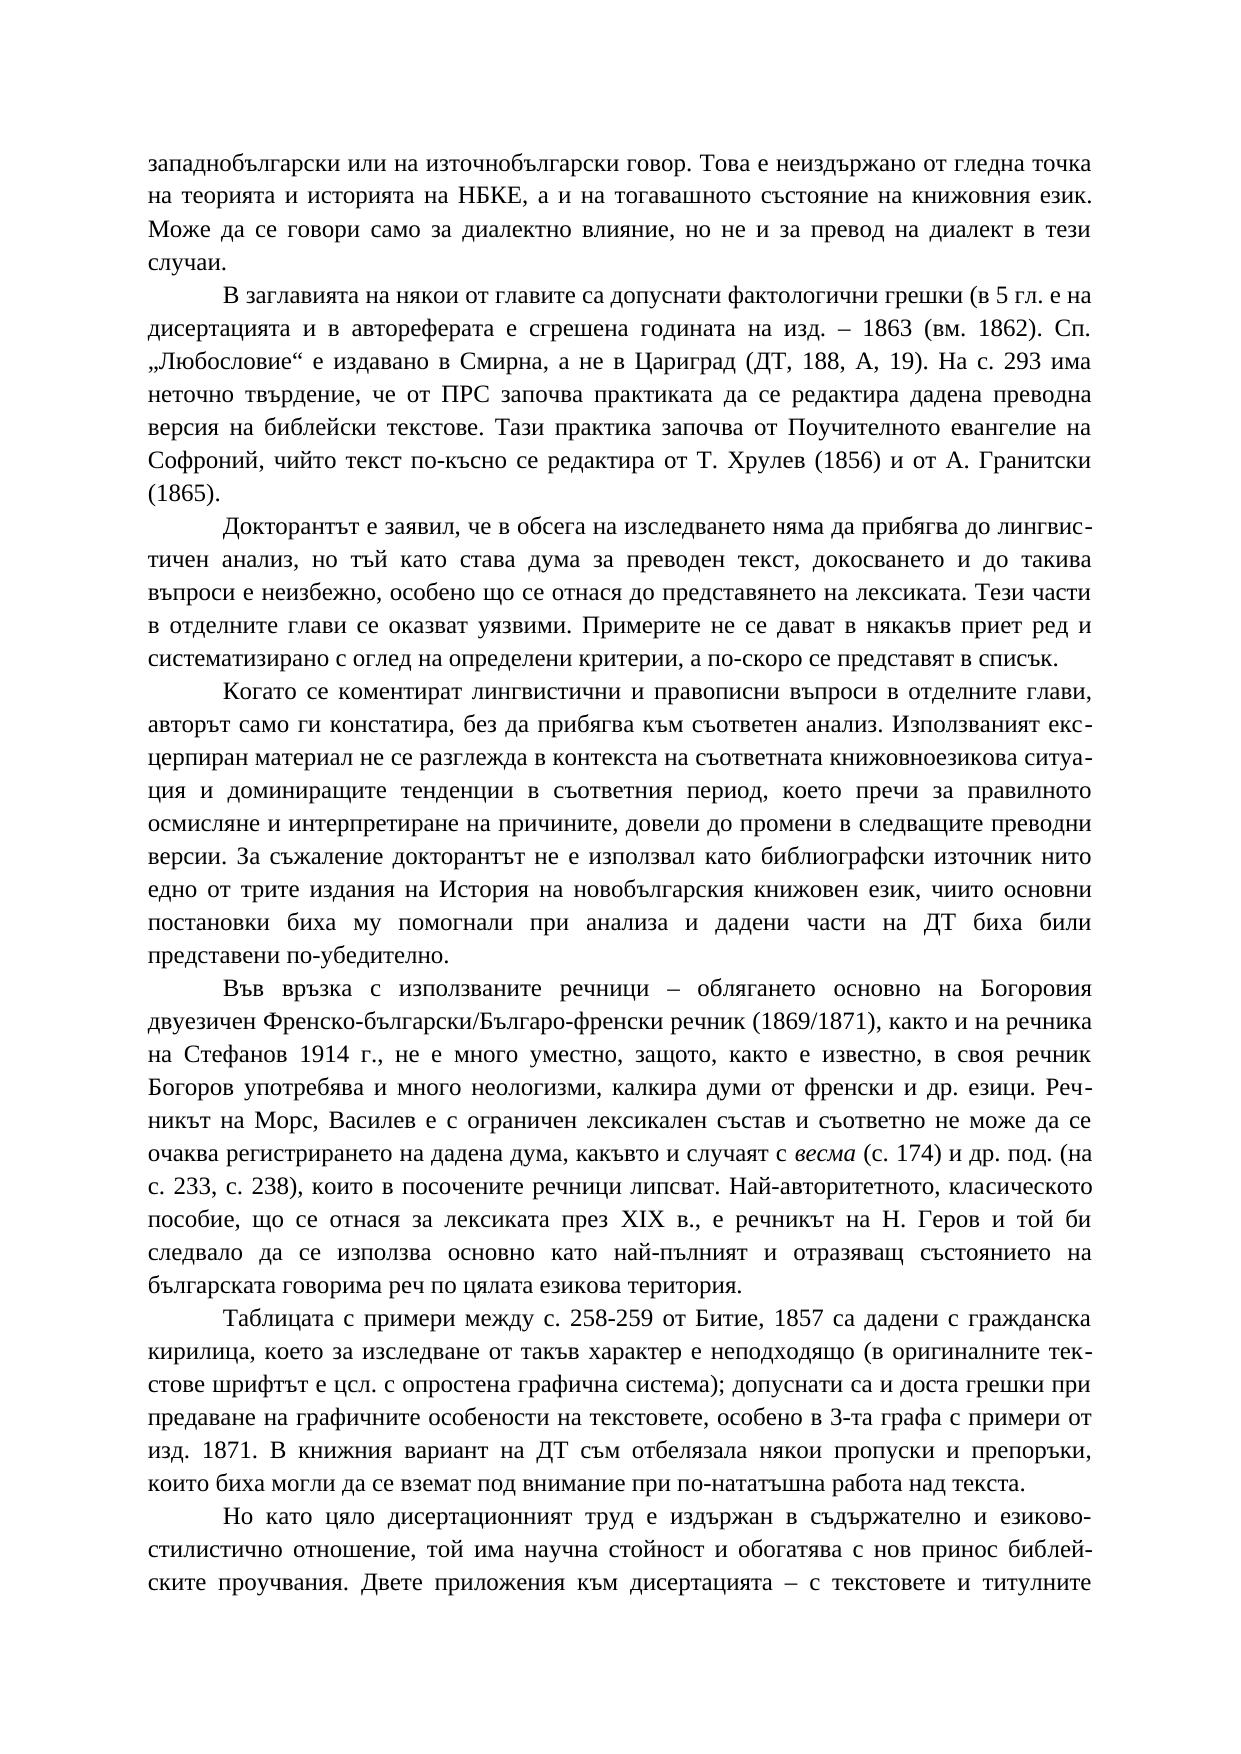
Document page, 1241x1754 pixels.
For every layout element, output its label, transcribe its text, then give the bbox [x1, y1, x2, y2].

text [148, 1501, 1093, 1596]
text В заглавията на някои от главите са допуснати фактологични грешки (в 5 гл. е на дисертацията и в автореферата е сгрешена годината на изд. – 1863 (вм. 1862). Сп. „Любословие“ е издавано в Смирна, а не в Цариград (ДТ, 188, А, 19). На с. 293 има неточно твърдение, че от ПРС започва практиката да се редактира дадена преводна версия на библейски текстове. Тази практика започва от Поучителното евангелие на Софроний, чийто текст по-късно се редактира от Т. Хрулев (1856) и от А. Гранитски (1865). [148, 280, 1093, 507]
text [148, 148, 1093, 275]
text Когато се коментират лингвистични и правописни въпроси в отделните глави, авторът само ги констатира, без да прибягва към съответен анализ. Използваният ексцерпиран материал не се разглежда в контекста на съответната книжовноезикова ситуация и доминиращите тенденции в съответния период, което пречи за правилното осмисляне и интерпретиране на причините, довели до промени в следващите преводни версии. За съжаление докторантът не е използвал като библиографски източник нито едно от трите издания на История на новобългарския книжовен език, чиито основни постановки биха му помогнали при анализа и дадени части на ДТ биха били представени по-убедително. [148, 676, 1093, 969]
text Таблицата с примери между с. 258-259 от Битие, 1857 са дадени с гражданска кирилица, което за изследване от такъв характер е неподходящо (в оригиналните текстове шрифтът е цсл. с опростена графична система); допуснати са и доста грешки при предаване на графичните особености на текстовете, особено в 3-та графа с примери от изд. 1871. В книжния вариант на ДТ съм отбелязала някои пропуски и препоръки, които биха могли да се вземат под внимание при по-нататъшна работа над текста. [148, 1303, 1093, 1497]
text Във връзка с използваните речници – облягането основно на Богоровия двуезичен Френско-български/Българо-френски речник (1869/1871), както и на речника на Стефанов 1914 г., не е много уместно, защото, както е известно, в своя речник Богоров употребява и много неологизми, калкира думи от френски и др. езици. Речникът на Морс, Василев е с ограничен лексикален състав и съответно не може да се очаква регистрирането на дадена дума, какъвто и случаят с весма (с. 174) и др. под. (на с. 233, с. 238), които в посочените речници липсват. Най-авторитетното, класическото пособие, що се отнася за лексиката през XIX в., е речникът на Н. Геров и той би следвало да се използва основно като най-пълният и отразяващ състоянието на българската говорима реч по цялата езикова територия. [148, 973, 1093, 1299]
text Докторантът е заявил, че в обсега на изследването няма да прибягва до лингвистичен анализ, но тъй като става дума за преводен текст, докосването и до такива въпроси е неизбежно, особено що се отнася до представянето на лексиката. Тези части в отделните глави се оказват уязвими. Примерите не се дават в някакъв приет ред и систематизирано с оглед на определени критерии, а по-скоро се представят в списък. [148, 511, 1093, 672]
